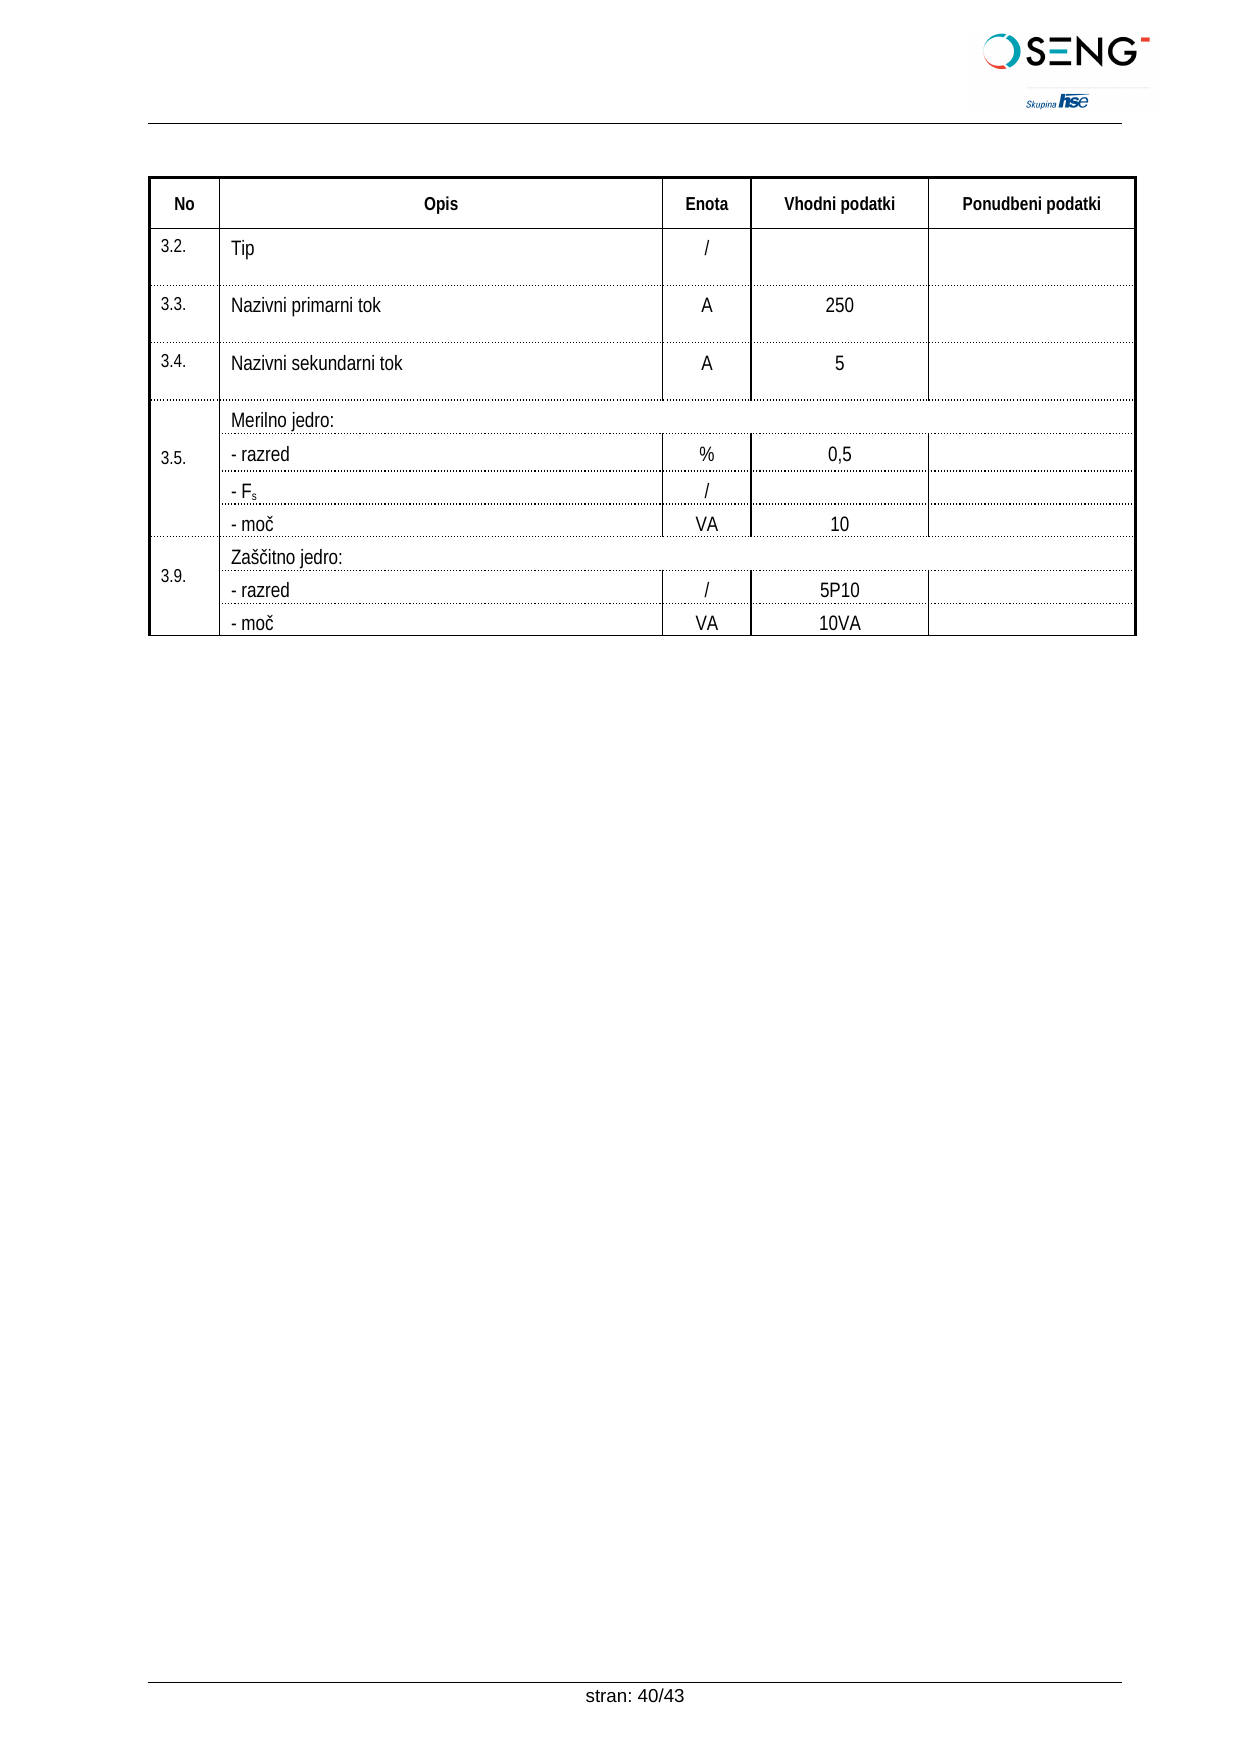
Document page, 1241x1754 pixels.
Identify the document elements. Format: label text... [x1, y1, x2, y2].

table_cell [929, 603, 1134, 635]
table_cell [929, 570, 1134, 602]
table_cell 10 [752, 503, 928, 536]
table_cell Merilno jedro: [220, 399, 1134, 433]
table_cell [752, 229, 928, 284]
table_cell / [663, 470, 750, 503]
table_cell 5P10 [752, 570, 928, 602]
table_cell - moč [220, 603, 662, 635]
table_cell - razred [220, 570, 662, 602]
table_cell [929, 503, 1134, 536]
table_cell - razred [220, 433, 662, 470]
table_cell 250 [752, 285, 928, 342]
table_cell / [663, 229, 750, 284]
table_header Opis [220, 179, 662, 227]
table_cell - Fs [220, 470, 662, 503]
table_cell A [663, 342, 750, 399]
table_cell [752, 470, 928, 503]
table_cell A [663, 285, 750, 342]
table_cell % [663, 433, 750, 470]
table_cell [929, 433, 1134, 470]
table_cell [929, 470, 1134, 503]
table_header Enota [663, 179, 750, 227]
table_cell [151, 229, 219, 284]
table_cell [151, 285, 219, 342]
table_header Ponudbeni podatki [929, 179, 1134, 227]
table_cell [151, 342, 219, 399]
table_header No [151, 179, 219, 227]
table_cell 5 [752, 342, 928, 399]
table_cell [929, 229, 1134, 284]
table_cell VA [663, 603, 750, 635]
table_cell - moč [220, 503, 662, 536]
table_cell [929, 285, 1134, 342]
table_cell VA [663, 503, 750, 536]
table_cell 10VA [752, 603, 928, 635]
table_cell / [663, 570, 750, 602]
picture [968, 31, 1165, 112]
table_cell [151, 399, 219, 536]
table_cell [151, 536, 219, 635]
table_cell Zaščitno jedro: [220, 536, 1134, 569]
table_cell 0,5 [752, 433, 928, 470]
table_cell Nazivni primarni tok [220, 285, 662, 342]
table_cell Nazivni sekundarni tok [220, 342, 662, 399]
table_cell [929, 342, 1134, 399]
table_cell Tip [220, 229, 662, 284]
table_header Vhodni podatki [752, 179, 928, 227]
